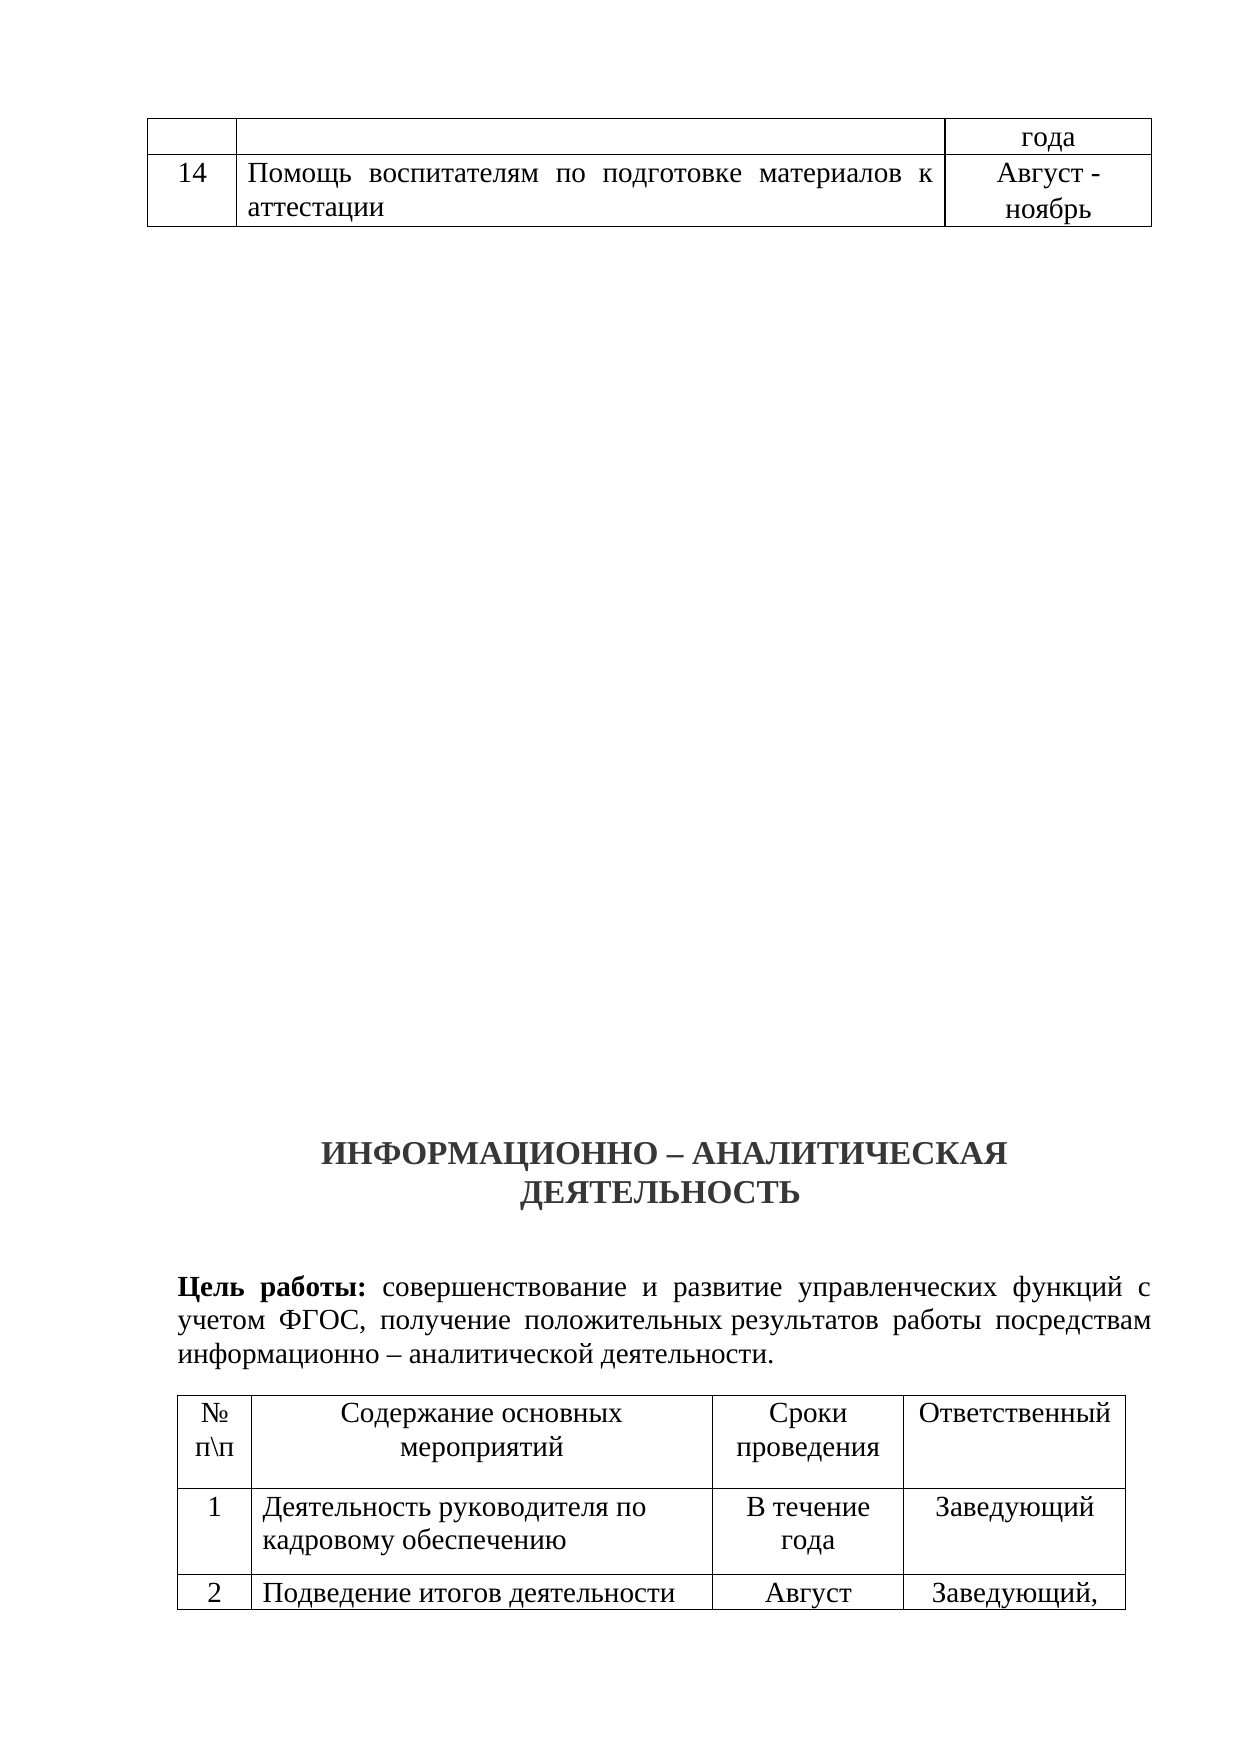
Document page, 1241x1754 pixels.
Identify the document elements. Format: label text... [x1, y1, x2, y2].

table_cell Заведующий [904, 1489, 1125, 1574]
table_header Содержание основных мероприятий [252, 1396, 712, 1488]
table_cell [252, 1575, 712, 1609]
table_cell 13 [148, 119, 236, 154]
table_cell 2 [178, 1575, 251, 1609]
table_cell 1 [178, 1489, 251, 1574]
table_cell Август [713, 1575, 903, 1609]
table_cell Август - ноябрь [946, 155, 1151, 226]
table_header Сроки проведения [713, 1396, 903, 1488]
table_header № п\п [178, 1396, 251, 1488]
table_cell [237, 119, 944, 154]
table_cell В течение года [946, 119, 1151, 154]
table_cell Помощь воспитателям по подготовке материалов к аттестации [237, 155, 944, 226]
text Цель работы: совершенствование и развитие управленческих функций с учетом ФГОС, получение положительных результатов работы посредствам информационно – аналитической деятельности. [177, 1269, 1152, 1369]
table_cell В течение года [713, 1489, 903, 1574]
text ИНФОРМАЦИОННО – АНАЛИТИЧЕСКАЯ ДЕЯТЕЛЬНОСТЬ [177, 1134, 1152, 1210]
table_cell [904, 1575, 1125, 1609]
table_header Ответственный [904, 1396, 1125, 1488]
table_cell Деятельность руководителя по кадровому обеспечению [252, 1489, 712, 1574]
table_cell 14 [148, 155, 236, 226]
